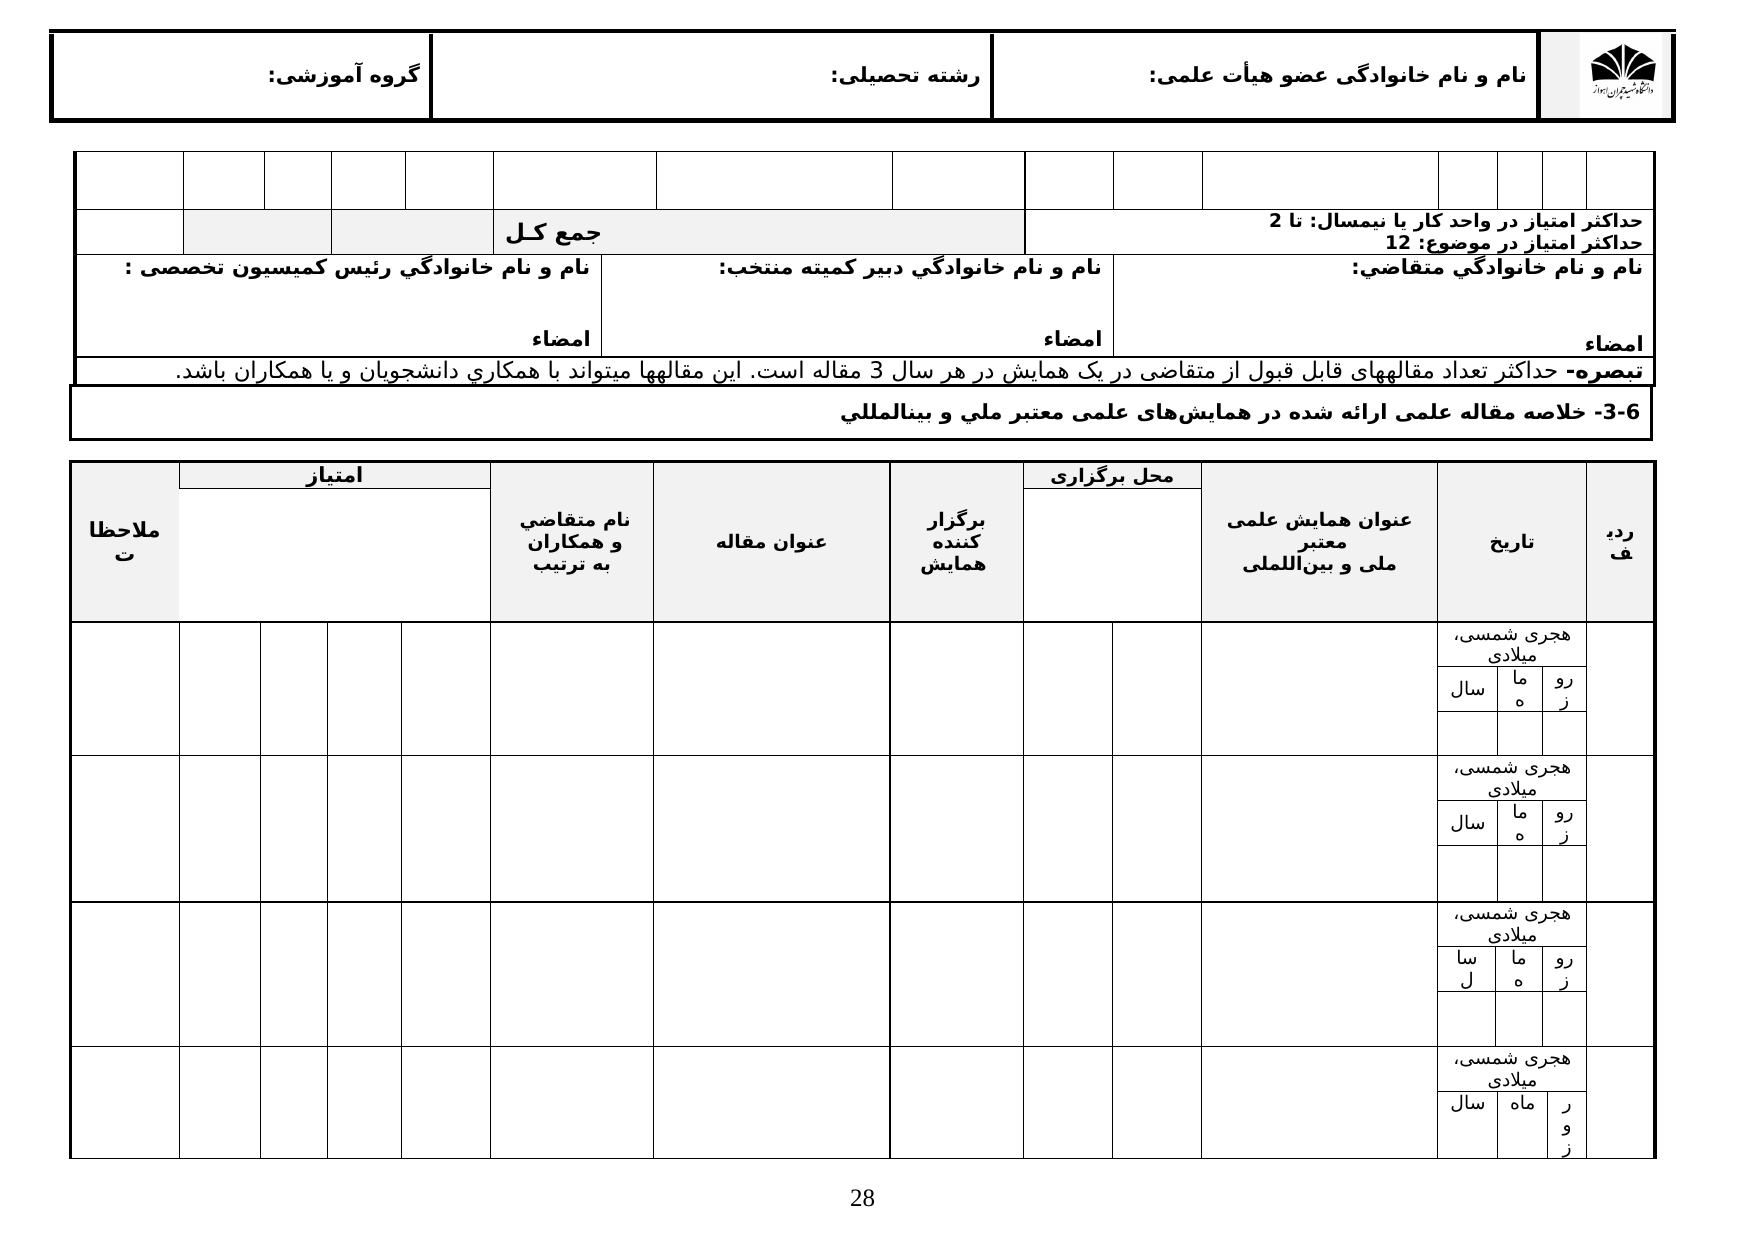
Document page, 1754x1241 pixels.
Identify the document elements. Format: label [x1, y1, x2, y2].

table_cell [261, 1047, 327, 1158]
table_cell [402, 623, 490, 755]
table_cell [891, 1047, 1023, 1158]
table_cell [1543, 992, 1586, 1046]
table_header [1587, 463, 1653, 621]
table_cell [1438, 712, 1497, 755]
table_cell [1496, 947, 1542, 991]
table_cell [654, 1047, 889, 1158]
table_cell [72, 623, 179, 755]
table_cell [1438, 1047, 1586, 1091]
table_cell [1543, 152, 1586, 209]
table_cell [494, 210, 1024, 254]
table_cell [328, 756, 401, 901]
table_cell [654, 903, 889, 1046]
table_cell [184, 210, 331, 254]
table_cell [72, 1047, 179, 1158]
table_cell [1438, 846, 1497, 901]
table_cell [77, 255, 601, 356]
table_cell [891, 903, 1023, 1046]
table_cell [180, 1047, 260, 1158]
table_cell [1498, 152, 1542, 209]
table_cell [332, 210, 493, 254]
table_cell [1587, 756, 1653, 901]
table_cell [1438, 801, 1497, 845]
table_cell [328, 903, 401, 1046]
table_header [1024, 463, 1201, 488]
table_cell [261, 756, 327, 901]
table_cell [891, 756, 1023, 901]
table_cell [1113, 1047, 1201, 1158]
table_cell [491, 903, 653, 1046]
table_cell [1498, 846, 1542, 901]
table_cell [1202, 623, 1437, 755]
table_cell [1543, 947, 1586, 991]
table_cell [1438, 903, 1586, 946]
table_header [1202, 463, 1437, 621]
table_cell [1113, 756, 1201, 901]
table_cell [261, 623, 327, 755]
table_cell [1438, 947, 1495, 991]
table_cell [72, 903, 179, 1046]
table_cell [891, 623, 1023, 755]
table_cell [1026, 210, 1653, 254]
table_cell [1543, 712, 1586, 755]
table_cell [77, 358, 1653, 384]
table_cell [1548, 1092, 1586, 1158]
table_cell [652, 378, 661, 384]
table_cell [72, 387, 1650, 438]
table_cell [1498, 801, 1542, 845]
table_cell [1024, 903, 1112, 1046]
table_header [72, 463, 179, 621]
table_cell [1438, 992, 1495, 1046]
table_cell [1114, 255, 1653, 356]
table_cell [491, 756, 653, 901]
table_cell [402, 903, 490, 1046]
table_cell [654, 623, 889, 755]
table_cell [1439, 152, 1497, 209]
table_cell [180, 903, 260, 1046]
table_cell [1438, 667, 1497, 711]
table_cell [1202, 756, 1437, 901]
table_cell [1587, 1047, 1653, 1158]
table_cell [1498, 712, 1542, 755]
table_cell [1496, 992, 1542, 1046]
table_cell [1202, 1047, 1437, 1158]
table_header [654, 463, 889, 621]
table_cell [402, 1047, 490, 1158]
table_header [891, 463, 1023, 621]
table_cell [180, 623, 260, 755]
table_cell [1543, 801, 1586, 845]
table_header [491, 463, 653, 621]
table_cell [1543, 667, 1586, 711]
picture [1579, 33, 1663, 118]
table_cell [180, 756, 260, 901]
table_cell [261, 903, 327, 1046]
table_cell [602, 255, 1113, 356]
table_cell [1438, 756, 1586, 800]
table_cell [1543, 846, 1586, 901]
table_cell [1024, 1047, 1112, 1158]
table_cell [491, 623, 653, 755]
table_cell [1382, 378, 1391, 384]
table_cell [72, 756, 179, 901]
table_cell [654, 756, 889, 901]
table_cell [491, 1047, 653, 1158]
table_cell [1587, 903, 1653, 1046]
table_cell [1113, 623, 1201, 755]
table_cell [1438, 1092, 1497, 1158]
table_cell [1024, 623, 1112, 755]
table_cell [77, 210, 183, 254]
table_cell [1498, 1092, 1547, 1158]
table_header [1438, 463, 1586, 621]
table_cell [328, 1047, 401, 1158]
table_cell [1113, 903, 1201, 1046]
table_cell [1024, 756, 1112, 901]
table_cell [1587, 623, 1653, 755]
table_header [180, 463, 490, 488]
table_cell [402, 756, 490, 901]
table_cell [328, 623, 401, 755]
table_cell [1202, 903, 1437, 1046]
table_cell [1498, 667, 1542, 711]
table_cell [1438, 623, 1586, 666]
